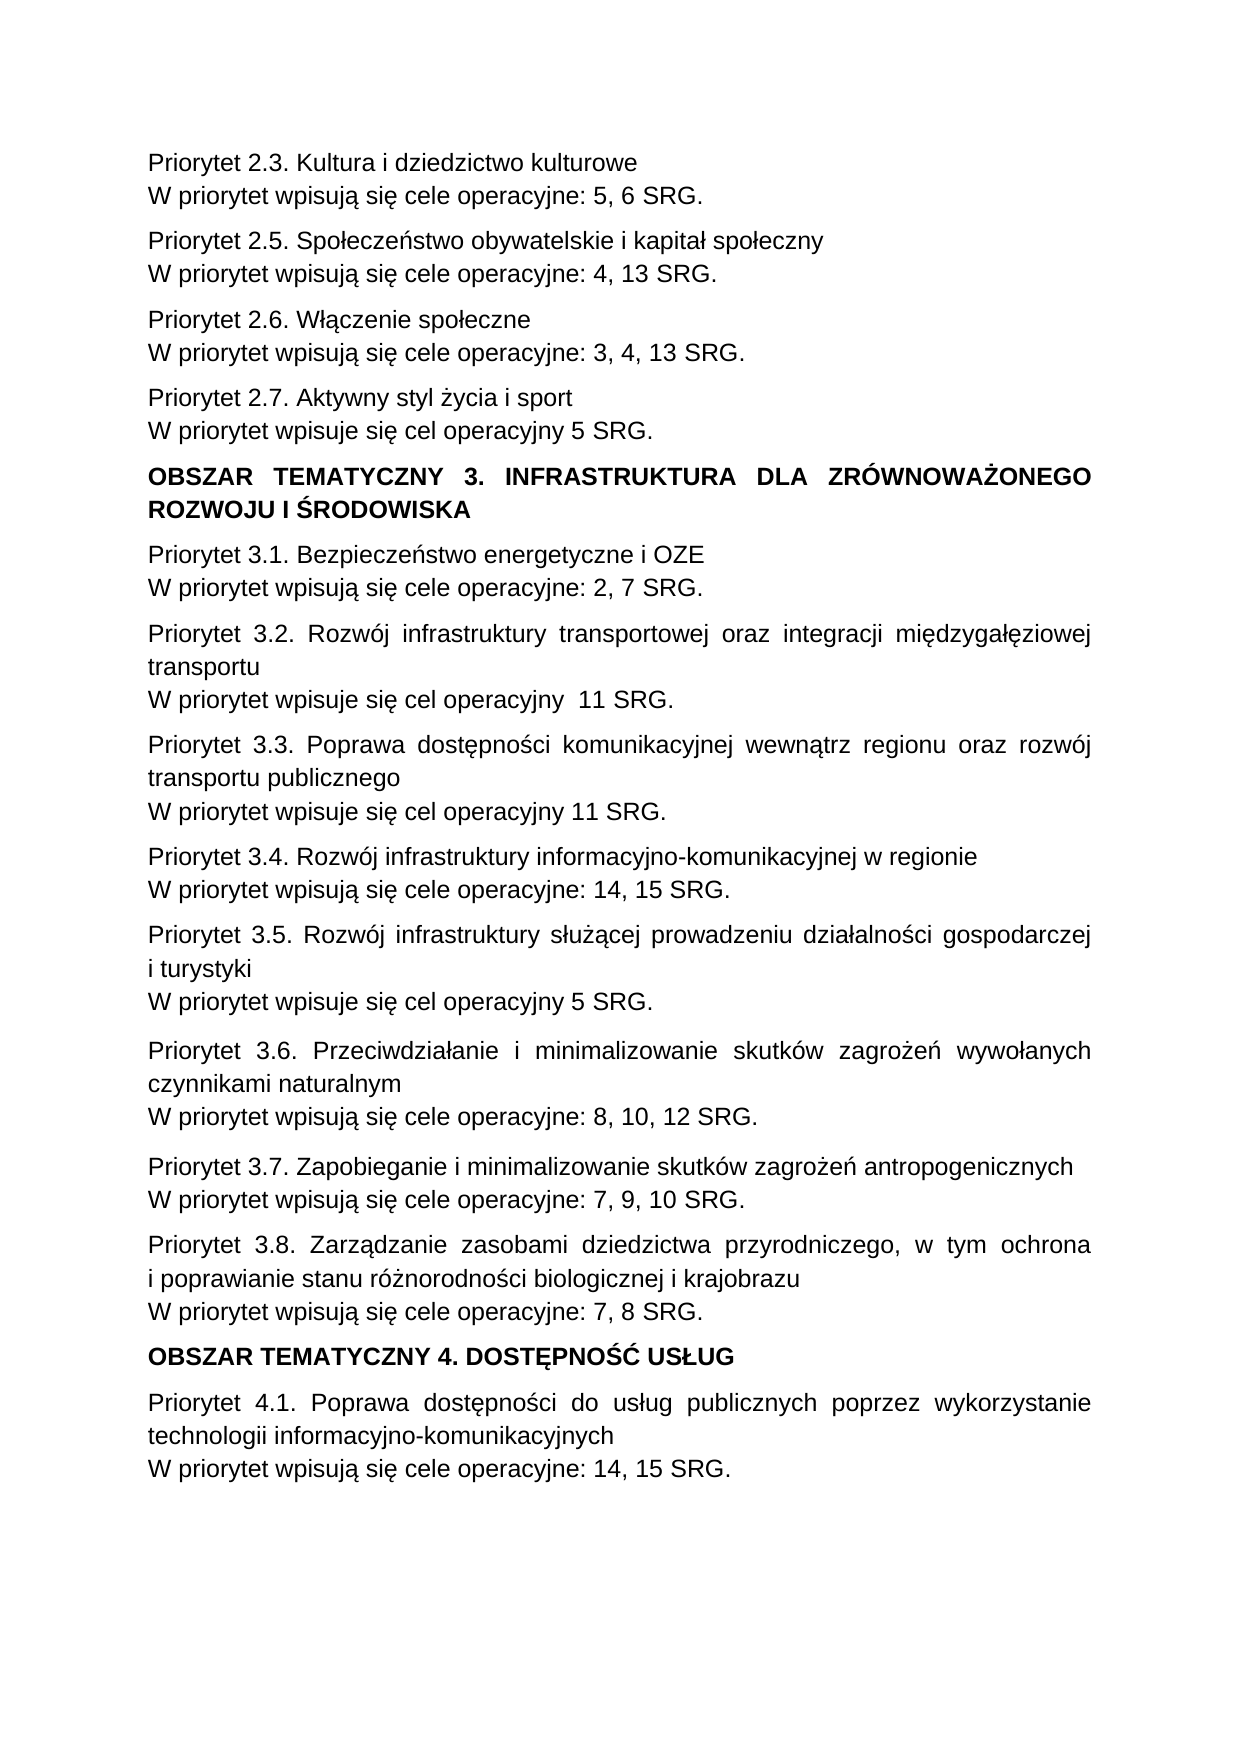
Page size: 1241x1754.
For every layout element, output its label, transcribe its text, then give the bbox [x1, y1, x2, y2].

text Priorytet 3.3. Poprawa dostępności komunikacyjnej wewnątrz regionu oraz rozwój transportu publicznego [148, 730, 1093, 792]
text W priorytet wpisują się cele operacyjne: 3, 4, 13 SRG. [148, 338, 1093, 366]
text W priorytet wpisują się cele operacyjne: 7, 8 SRG. [148, 1297, 1093, 1325]
text Priorytet 2.7. Aktywny styl życia i sport [148, 383, 1093, 412]
text W priorytet wpisuje się cel operacyjny 11 SRG. [148, 796, 1093, 825]
text W priorytet wpisuje się cel operacyjny 5 SRG. [148, 987, 1093, 1015]
text W priorytet wpisują się cele operacyjne: 8, 10, 12 SRG. [148, 1102, 1093, 1131]
text W priorytet wpisują się cele operacyjne: 14, 15 SRG. [148, 1454, 1093, 1482]
text Priorytet 3.4. Rozwój infrastruktury informacyjno-komunikacyjnej w regionie [148, 842, 1093, 871]
text Priorytet 2.5. Społeczeństwo obywatelskie i kapitał społeczny [148, 226, 1093, 255]
text W priorytet wpisują się cele operacyjne: 5, 6 SRG. [148, 181, 1093, 209]
text Priorytet 3.7. Zapobieganie i minimalizowanie skutków zagrożeń antropogenicznych [148, 1152, 1093, 1181]
text Priorytet 3.5. Rozwój infrastruktury służącej prowadzeniu działalności gospodarczej i turystyki [148, 921, 1093, 982]
text W priorytet wpisują się cele operacyjne: 7, 9, 10 SRG. [148, 1185, 1093, 1214]
text Priorytet 2.6. Włączenie społeczne [148, 305, 1093, 333]
text Priorytet 3.1. Bezpieczeństwo energetyczne i OZE [148, 540, 1093, 569]
text Priorytet 2.3. Kultura i dziedzictwo kulturowe [148, 148, 1093, 176]
text W priorytet wpisuje się cel operacyjny 11 SRG. [148, 685, 1093, 714]
text Priorytet 3.6. Przeciwdziałanie i minimalizowanie skutków zagrożeń wywołanych czynnikami naturalnym [148, 1036, 1093, 1098]
text W priorytet wpisują się cele operacyjne: 2, 7 SRG. [148, 573, 1093, 602]
text Priorytet 3.8. Zarządzanie zasobami dziedzictwa przyrodniczego, w tym ochrona i poprawianie stanu różnorodności biologicznej i krajobrazu [148, 1231, 1093, 1292]
text W priorytet wpisują się cele operacyjne: 14, 15 SRG. [148, 875, 1093, 904]
text OBSZAR TEMATYCZNY 4. DOSTĘPNOŚĆ USŁUG [148, 1342, 1093, 1371]
text OBSZAR TEMATYCZNY 3. INFRASTRUKTURA DLA ZRÓWNOWAŻONEGO ROZWOJU I ŚRODOWISKA [148, 462, 1093, 523]
text W priorytet wpisuje się cel operacyjny 5 SRG. [148, 416, 1093, 445]
text Priorytet 3.2. Rozwój infrastruktury transportowej oraz integracji międzygałęziowej transportu [148, 619, 1093, 681]
text Priorytet 4.1. Poprawa dostępności do usług publicznych poprzez wykorzystanie technologii informacyjno-komunikacyjnych [148, 1388, 1093, 1449]
text W priorytet wpisują się cele operacyjne: 4, 13 SRG. [148, 259, 1093, 288]
